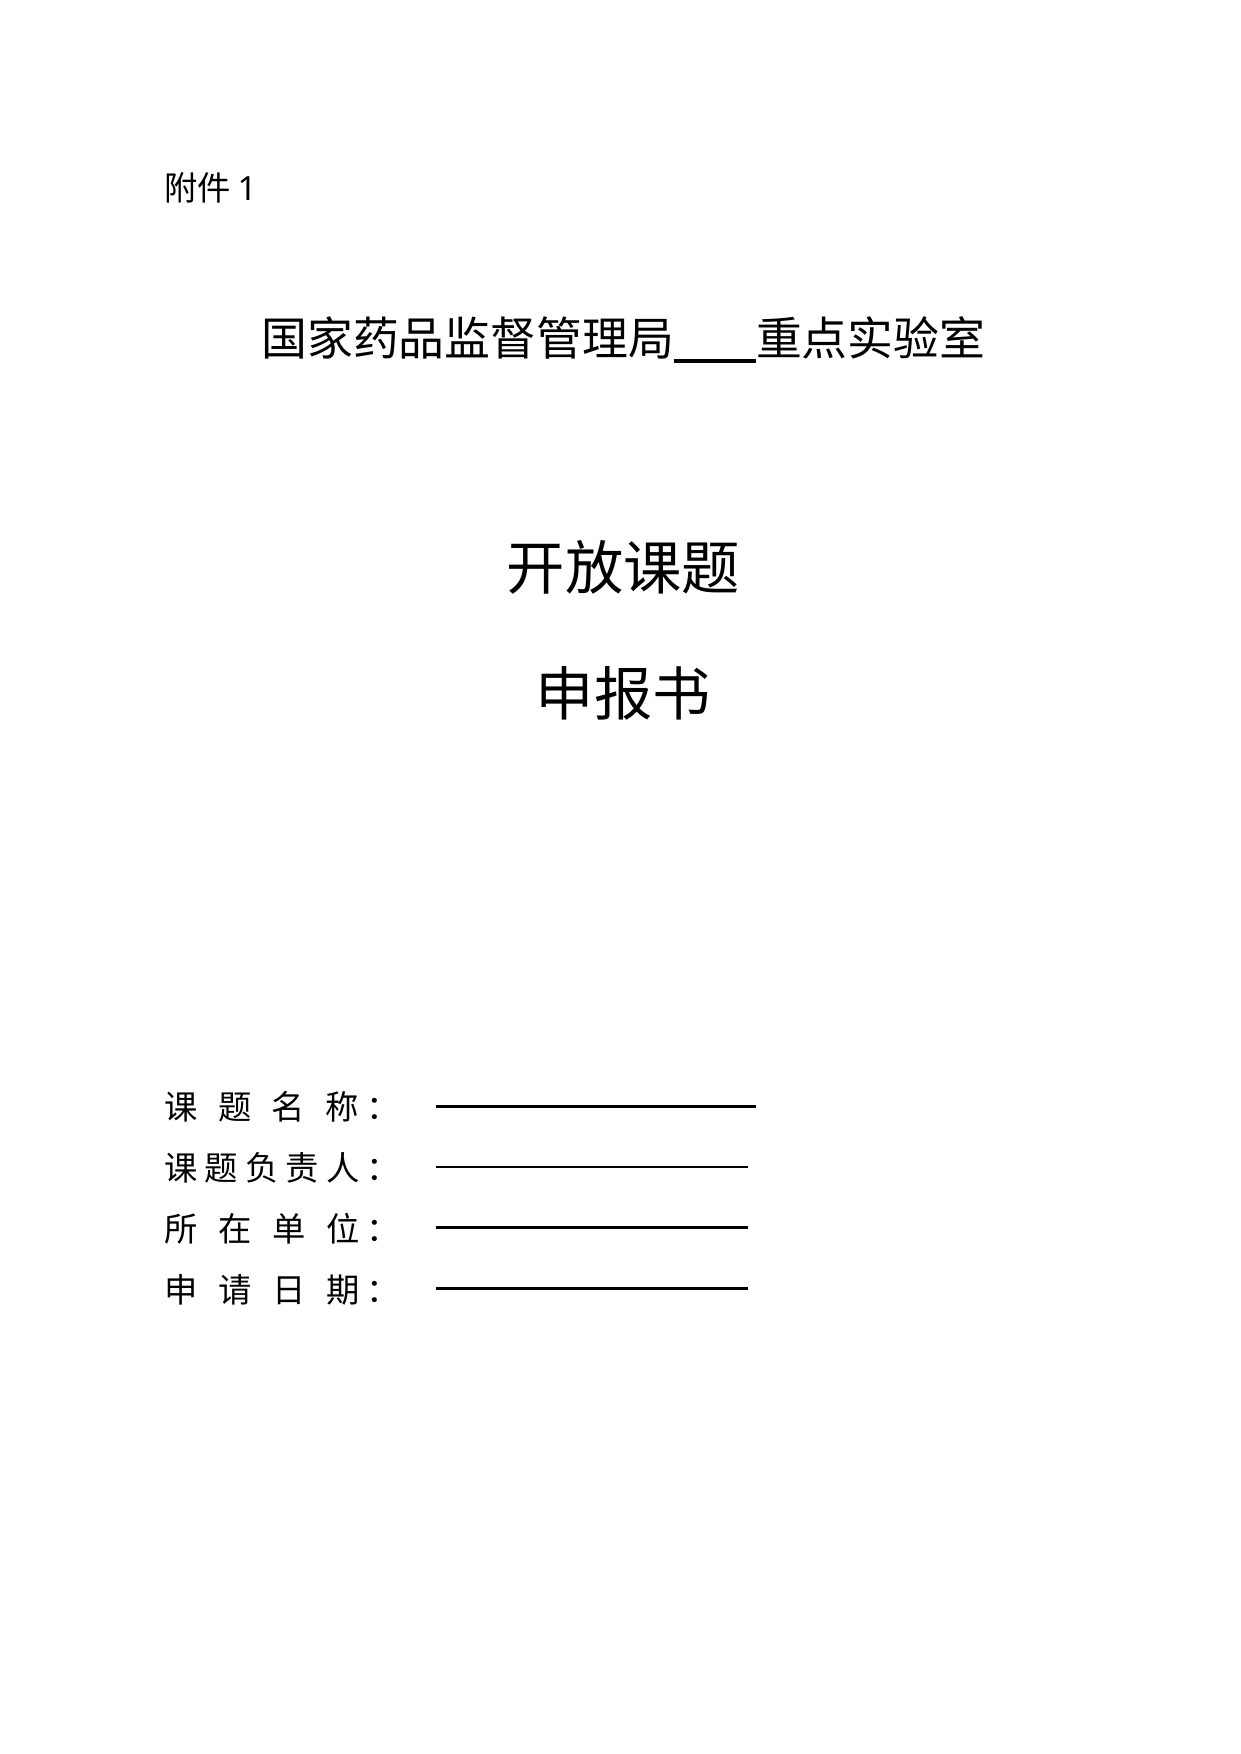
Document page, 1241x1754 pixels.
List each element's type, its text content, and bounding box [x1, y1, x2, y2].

text 开放课题 [164, 521, 1082, 606]
table_cell 课题负责人 [153, 1142, 371, 1203]
text 申报书 [164, 648, 1082, 732]
table_cell ： [371, 1142, 424, 1203]
text 附件1 [164, 162, 1082, 210]
table_header 课 题 名 称 [153, 1081, 371, 1142]
table_header ： [371, 1081, 424, 1142]
text 国家药品监督管理局 重点实验室 [164, 303, 1082, 369]
table_cell [424, 1263, 1081, 1324]
table_cell [424, 1203, 1081, 1263]
table_cell ： [371, 1203, 424, 1263]
table_cell [424, 1142, 1081, 1203]
table_cell ： [371, 1263, 424, 1324]
table_cell 所在单位 [153, 1203, 371, 1263]
table_header [424, 1081, 1081, 1142]
table_cell 申请日期 [153, 1263, 371, 1324]
